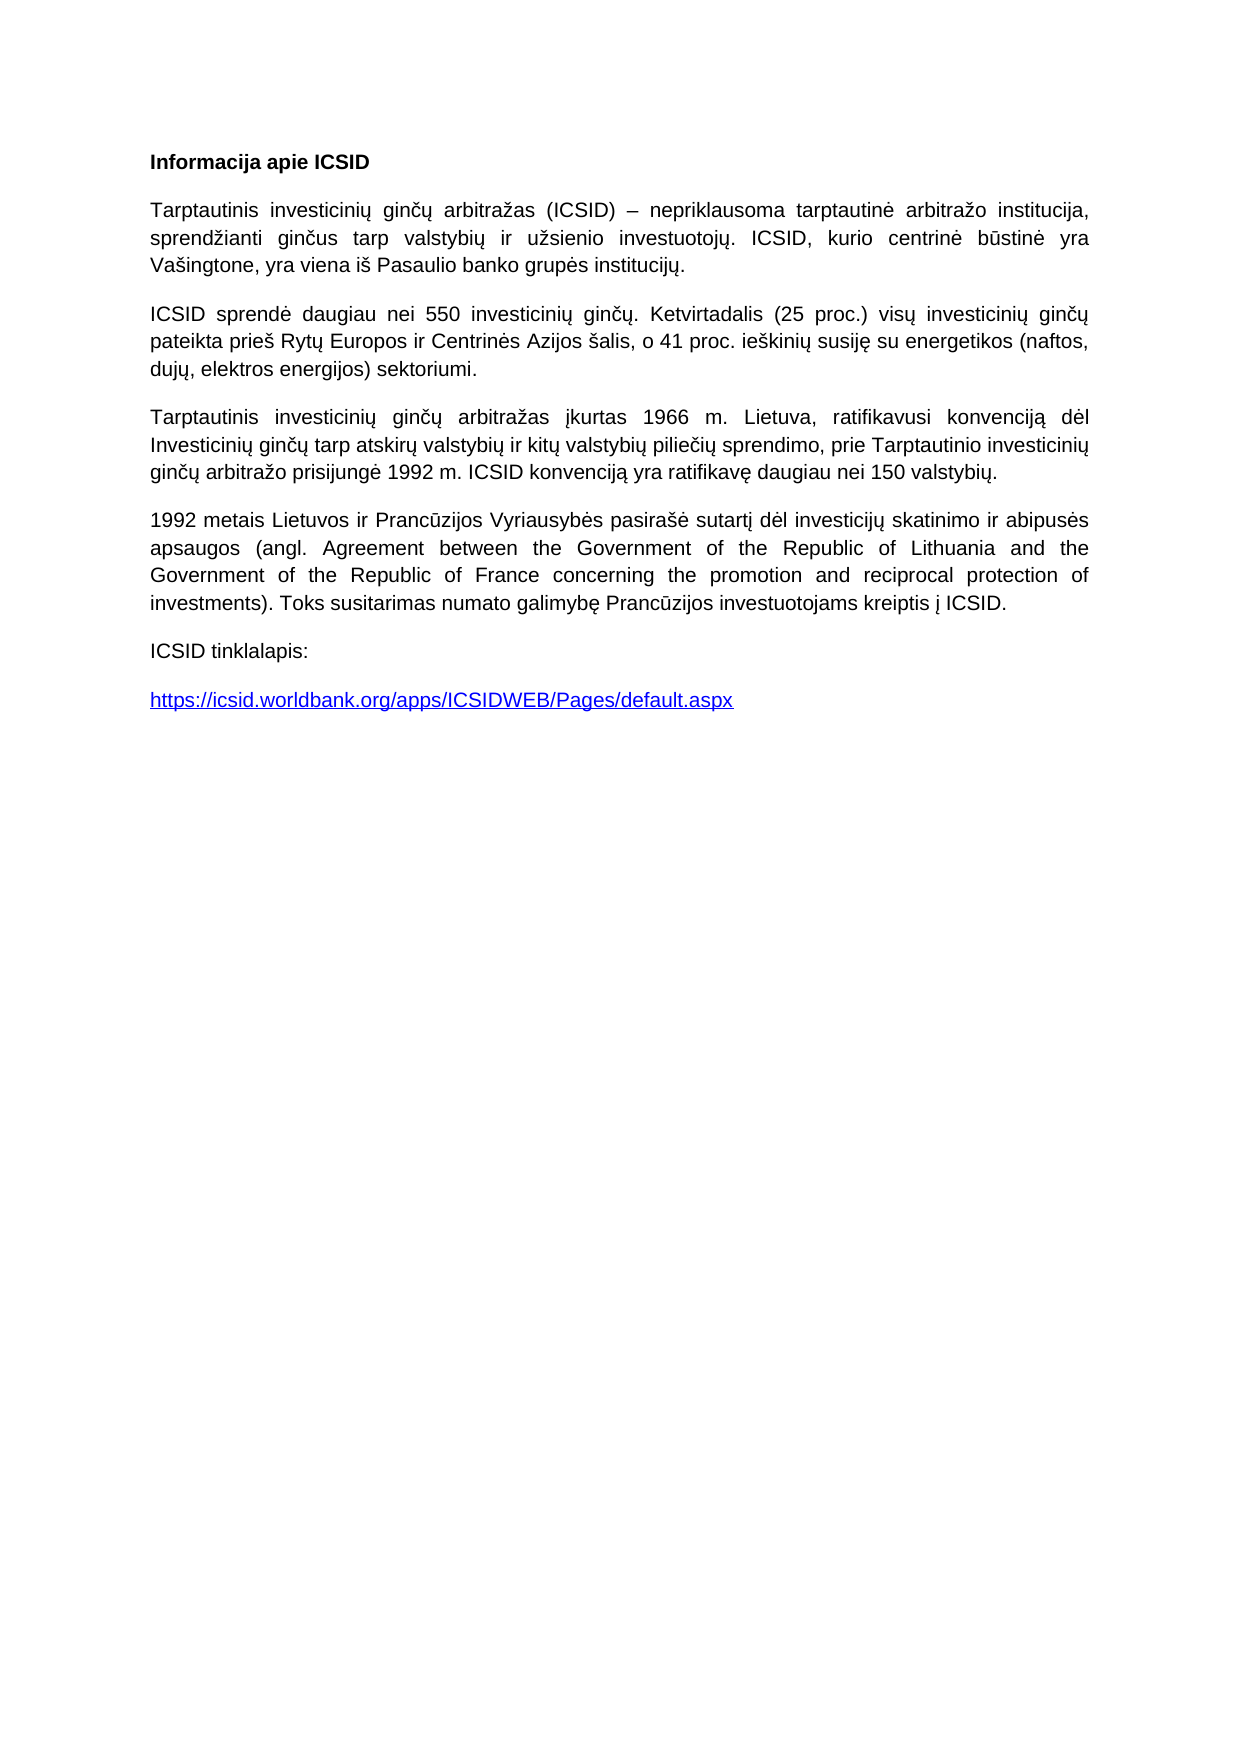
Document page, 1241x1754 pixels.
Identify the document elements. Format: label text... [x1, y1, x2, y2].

text 1992 metais Lietuvos ir Prancūzijos Vyriausybės pasirašė sutartį dėl investicijų skatinimo ir abipusės apsaugos (angl. Agreement between the Government of the Republic of Lithuania and the Government of the Republic of France concerning the promotion and reciprocal protection of investments). Toks susitarimas numato galimybę Prancūzijos investuotojams kreiptis į ICSID. [150, 508, 1090, 615]
text Informacija apie ICSID [150, 150, 1090, 174]
text Tarptautinis investicinių ginčų arbitražas (ICSID) – nepriklausoma tarptautinė arbitražo institucija, sprendžianti ginčus tarp valstybių ir užsienio investuotojų. ICSID, kurio centrinė būstinė yra Vašingtone, yra viena iš Pasaulio banko grupės institucijų. [150, 198, 1090, 277]
text ICSID tinklalapis: [150, 639, 1090, 663]
text https://icsid.worldbank.org/apps/ICSIDWEB/Pages/default.aspx [150, 687, 1090, 711]
text Tarptautinis investicinių ginčų arbitražas įkurtas 1966 m. Lietuva, ratifikavusi konvenciją dėl Investicinių ginčų tarp atskirų valstybių ir kitų valstybių piliečių sprendimo, prie Tarptautinio investicinių ginčų arbitražo prisijungė 1992 m. ICSID konvenciją yra ratifikavę daugiau nei 150 valstybių. [150, 405, 1090, 484]
text ICSID sprendė daugiau nei 550 investicinių ginčų. Ketvirtadalis (25 proc.) visų investicinių ginčų pateikta prieš Rytų Europos ir Centrinės Azijos šalis, o 41 proc. ieškinių susiję su energetikos (naftos, dujų, elektros energijos) sektoriumi. [150, 302, 1090, 381]
